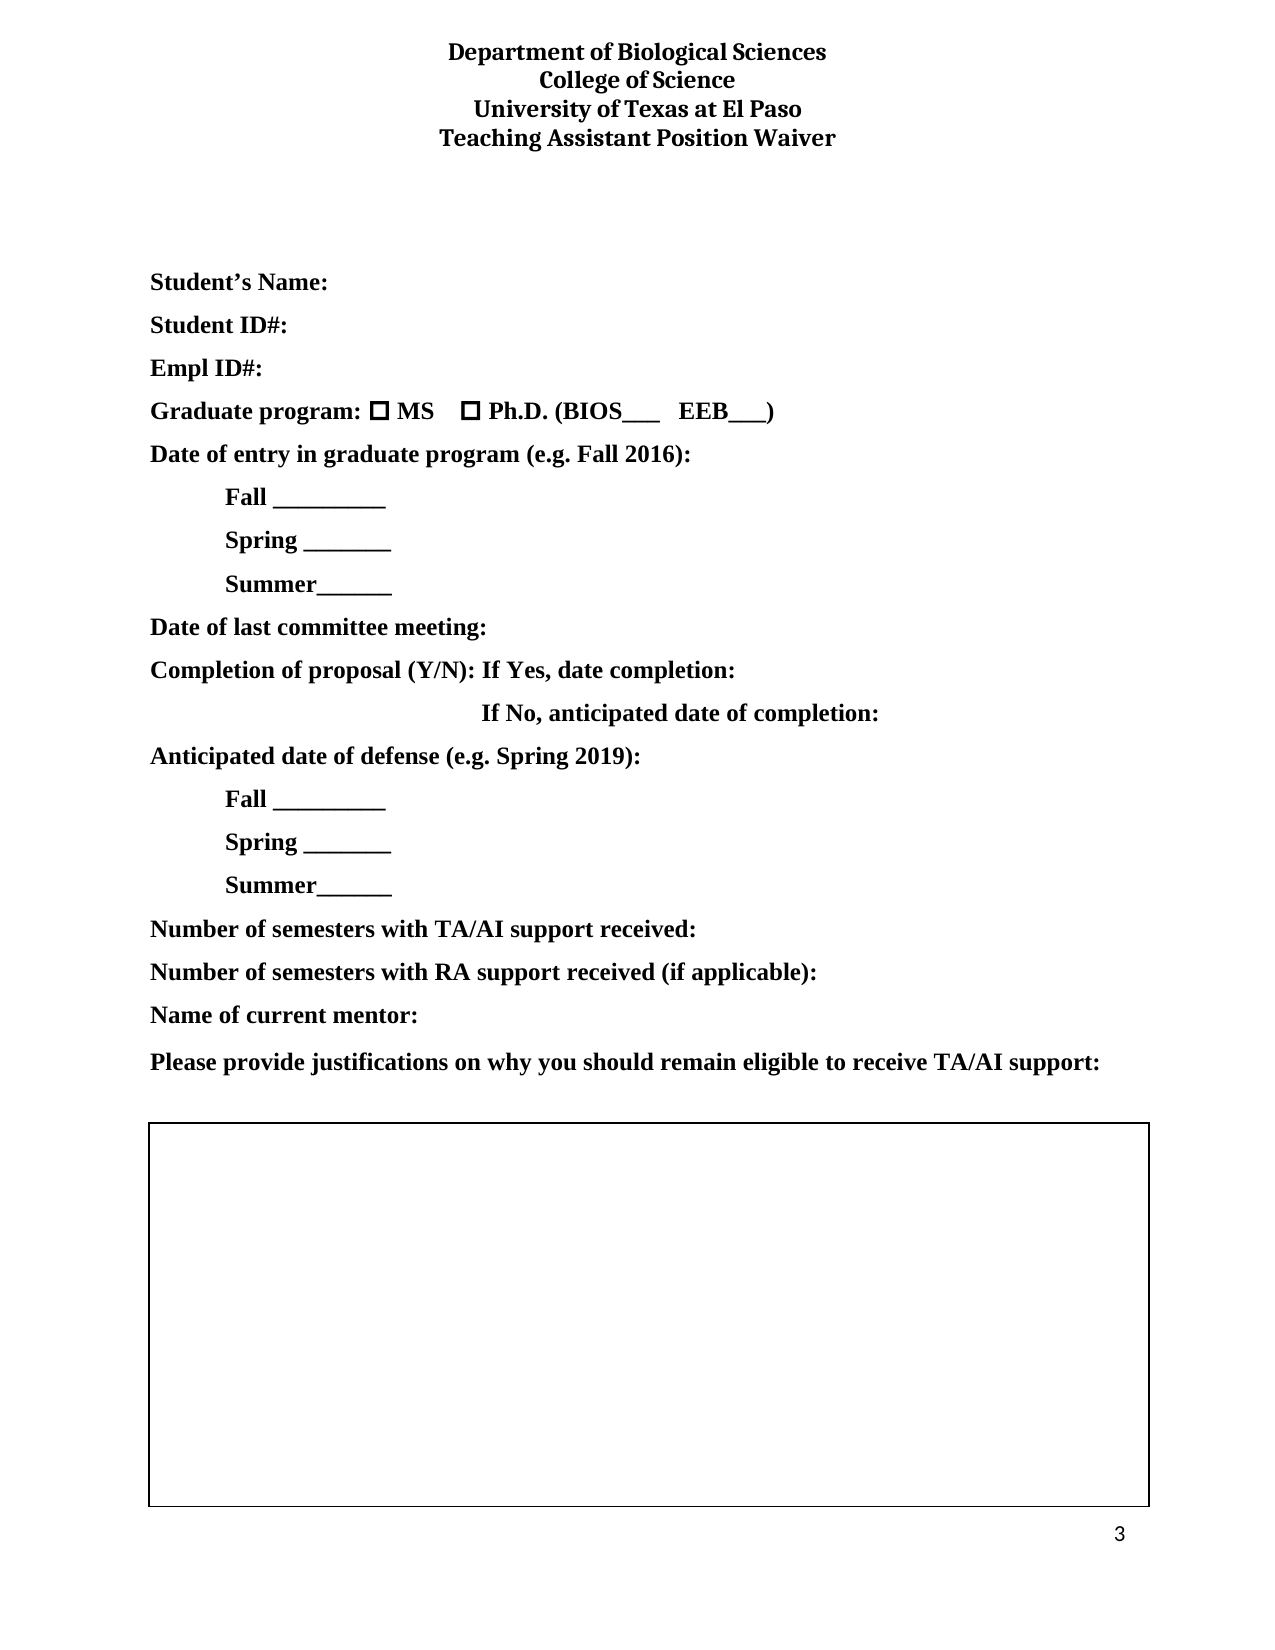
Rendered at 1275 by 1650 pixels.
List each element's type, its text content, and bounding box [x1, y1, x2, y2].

text Spring _______ [150, 526, 1125, 554]
text Graduate program: MS Ph.D. (BIOS___ EEB___) [150, 396, 1125, 425]
text Anticipated date of defense (e.g. Spring 2019): [150, 741, 1125, 770]
text Please provide justifications on why you should remain eligible to receive TA/AI support: [150, 1047, 1125, 1075]
text Completion of proposal (Y/N): If Yes, date completion: [150, 655, 1125, 684]
text Summer______ [150, 569, 1125, 597]
text Summer______ [150, 871, 1125, 899]
text Date of last committee meeting: [150, 612, 1125, 641]
text Fall _________ [150, 482, 1125, 511]
text Name of current mentor: [150, 1000, 1125, 1029]
text Number of semesters with TA/AI support received: [150, 914, 1125, 942]
text Number of semesters with RA support received (if applicable): [150, 957, 1125, 986]
text Fall _________ [150, 784, 1125, 813]
text Empl ID#: [150, 353, 1125, 382]
text Spring _______ [150, 827, 1125, 856]
text Date of entry in graduate program (e.g. Fall 2016): [150, 439, 1125, 468]
text Student ID#: [150, 310, 1125, 339]
text If No, anticipated date of completion: [150, 698, 1125, 727]
text Student’s Name: [150, 267, 1125, 296]
